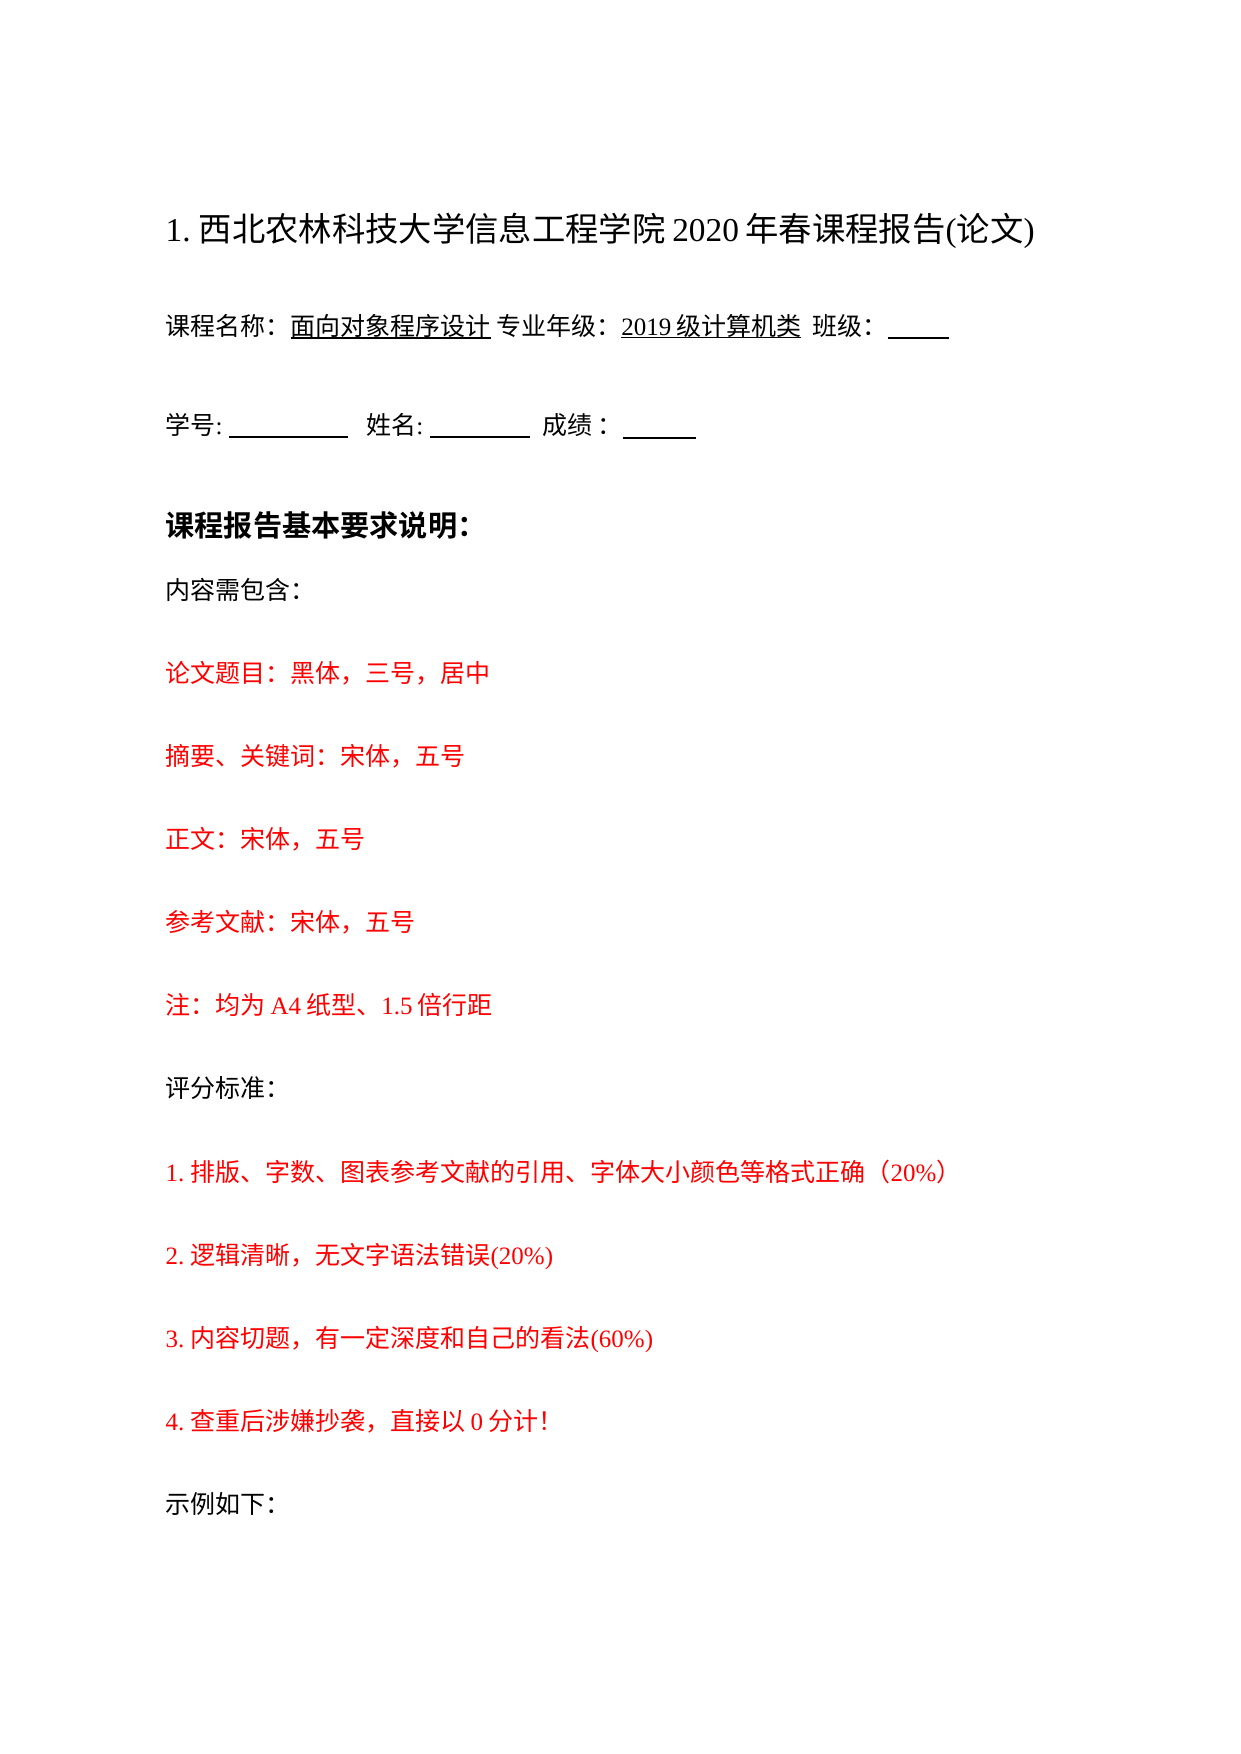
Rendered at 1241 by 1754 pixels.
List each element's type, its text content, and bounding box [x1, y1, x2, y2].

text 课程报告基本要求说明： [165, 491, 1110, 556]
text 2. 逻辑清晰，无文字语法错误(20%) [165, 1221, 1110, 1286]
text 评分标准： [165, 1054, 1110, 1119]
text 课程名称：面向对象程序设计 专业年级：2019级计算机类 班级： [165, 292, 1110, 357]
text 参考文献：宋体，五号 [165, 888, 1110, 953]
text 摘要、关键词：宋体，五号 [165, 722, 1110, 787]
text 学号: 姓名: 成绩 ： [165, 391, 1110, 456]
text 1. 西北农林科技大学信息工程学院2020年春课程报告(论文) [165, 194, 1110, 259]
text 正文：宋体，五号 [165, 805, 1110, 870]
text 注：均为A4纸型、1.5倍行距 [165, 971, 1110, 1036]
text 内容需包含： [165, 556, 1110, 621]
text 3. 内容切题，有一定深度和自己的看法(60%) [165, 1304, 1110, 1369]
text 论文题目：黑体，三号，居中 [165, 639, 1110, 704]
text 4. 查重后涉嫌抄袭，直接以0分计！ [165, 1387, 1110, 1452]
text 示例如下： [165, 1470, 1110, 1535]
text 1. 排版、字数、图表参考文献的引用、字体大小颜色等格式正确（20%） [165, 1138, 1110, 1203]
